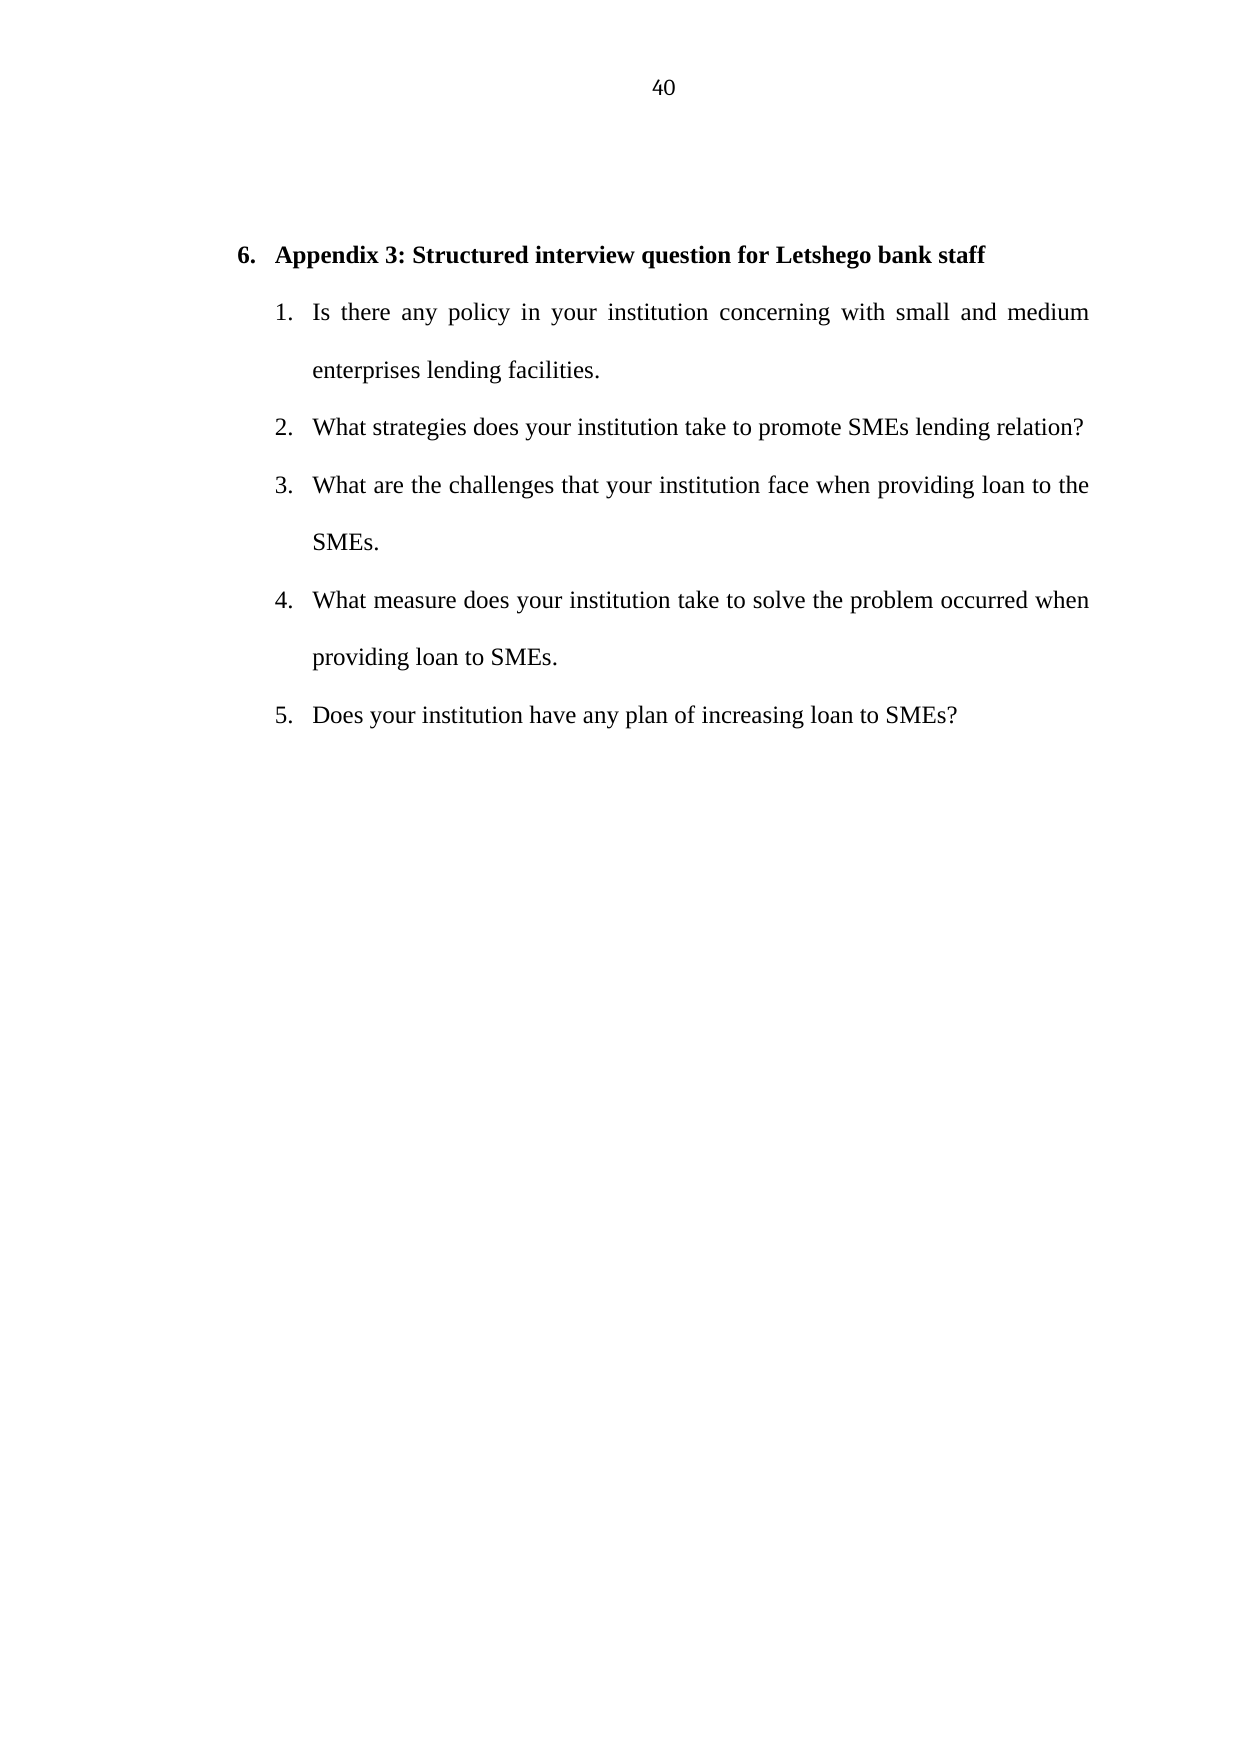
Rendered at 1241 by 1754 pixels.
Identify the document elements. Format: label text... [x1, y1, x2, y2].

list Does your institution have any plan of increasing loan to SMEs? [274, 700, 1090, 729]
list Is there any policy in your institution concerning with small and medium enterprises lending facilities. [274, 297, 1090, 384]
list What strategies does your institution take to promote SMEs lending relation? [274, 412, 1090, 441]
list What are the challenges that your institution face when providing loan to the SMEs. [274, 470, 1090, 556]
list Appendix 3: Structured interview question for Letshego bank staff [237, 240, 1090, 269]
list What measure does your institution take to solve the problem occurred when providing loan to SMEs. [274, 585, 1090, 671]
